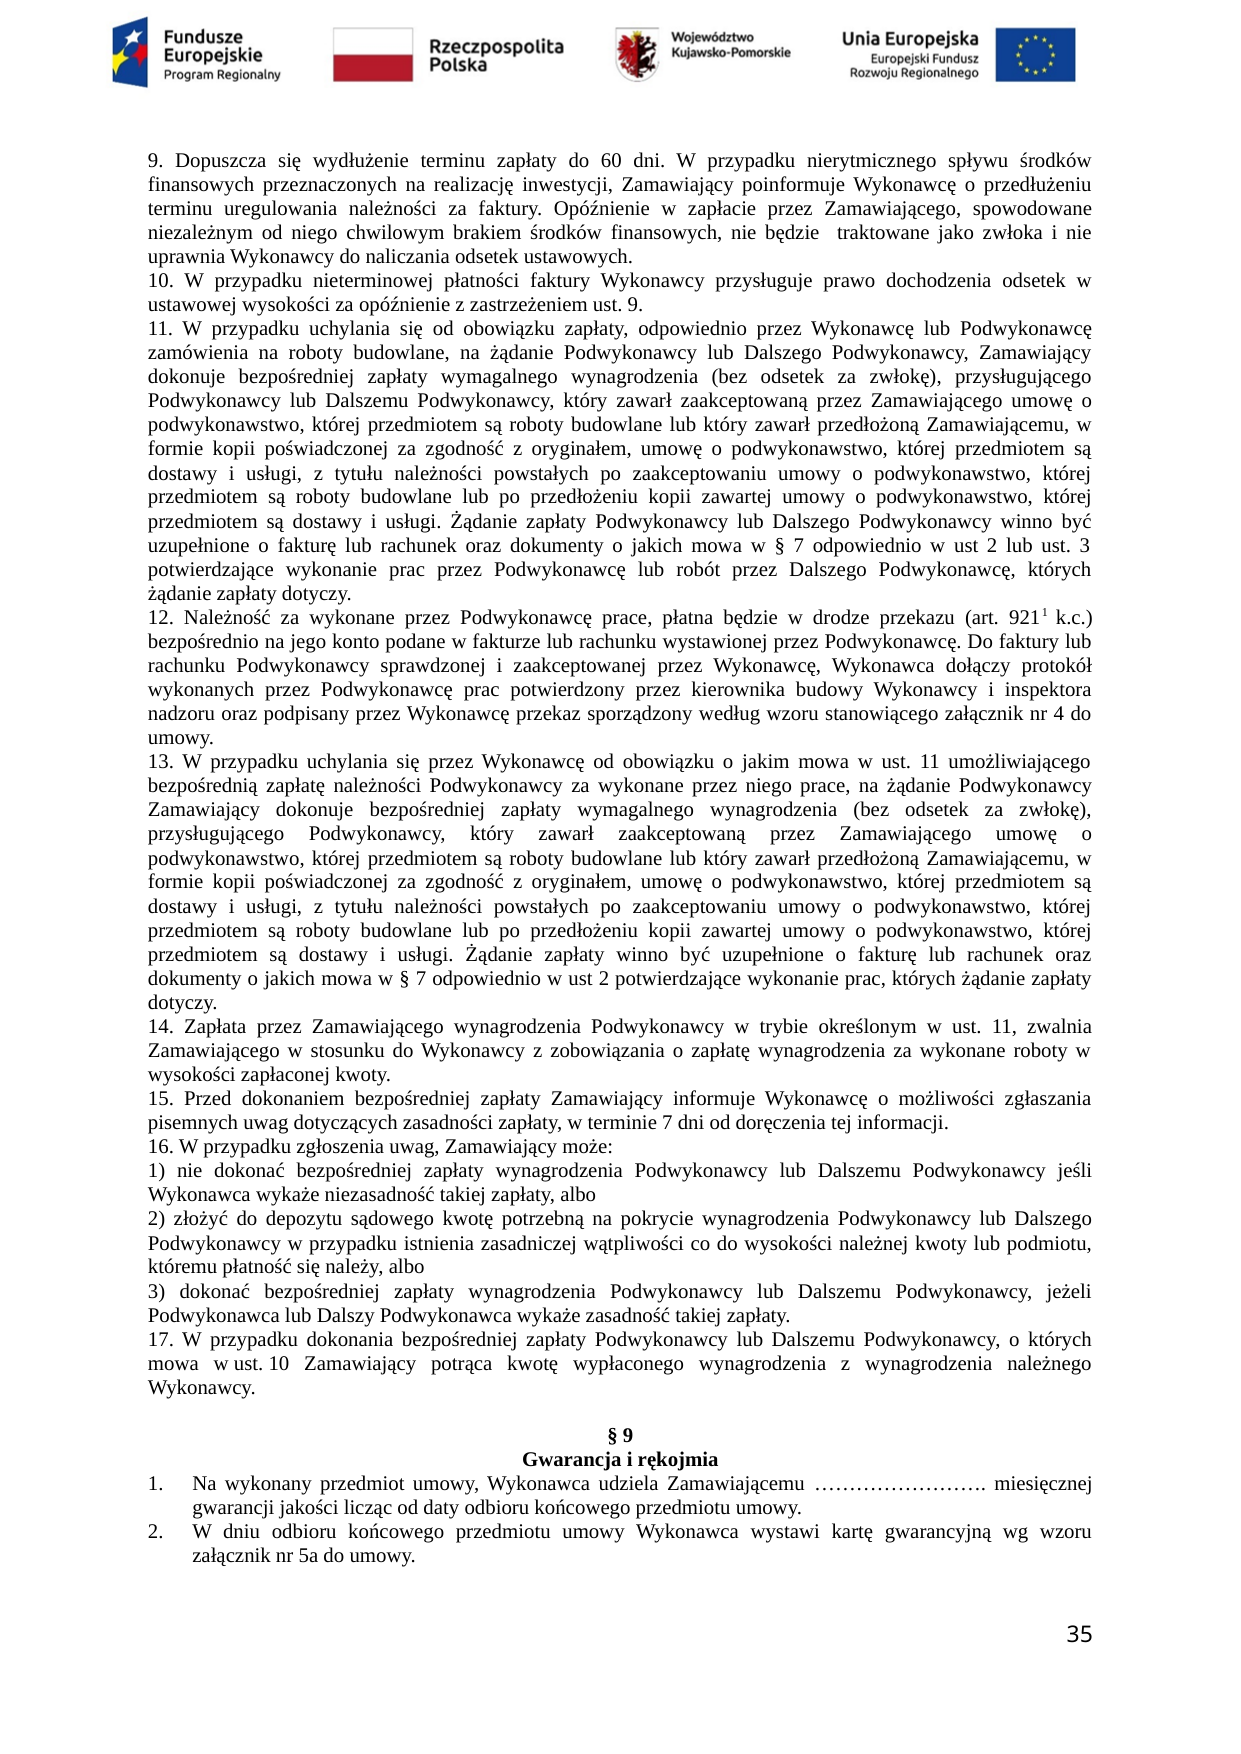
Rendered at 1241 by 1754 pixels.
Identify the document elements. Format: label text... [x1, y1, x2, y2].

list Na wykonany przedmiot umowy, Wykonawca udziela Zamawiającemu ……………………. miesięcznej gwarancji jakości licząc od daty odbioru końcowego przedmiotu umowy. [148, 1471, 1093, 1519]
text 3) dokonać bezpośredniej zapłaty wynagrodzenia Podwykonawcy lub Dalszemu Podwykonawcy, jeżeli Podwykonawca lub Dalszy Podwykonawca wykaże zasadność takiej zapłaty. [148, 1278, 1093, 1327]
text Gwarancja i rękojmia [148, 1447, 1093, 1471]
text 15. Przed dokonaniem bezpośredniej zapłaty Zamawiający informuje Wykonawcę o możliwości zgłaszania pisemnych uwag dotyczących zasadności zapłaty, w terminie 7 dni od doręczenia tej informacji. [148, 1086, 1093, 1134]
text 1) nie dokonać bezpośredniej zapłaty wynagrodzenia Podwykonawcy lub Dalszemu Podwykonawcy jeśli Wykonawca wykaże niezasadność takiej zapłaty, albo [148, 1158, 1093, 1206]
list W dniu odbioru końcowego przedmiotu umowy Wykonawca wystawi kartę gwarancyjną wg wzoru załącznik nr 5a do umowy. [148, 1519, 1093, 1567]
text 16. W przypadku zgłoszenia uwag, Zamawiający może: [148, 1134, 1093, 1158]
text 17. W przypadku dokonania bezpośredniej zapłaty Podwykonawcy lub Dalszemu Podwykonawcy, o których mowa w ust. 10 Zamawiający potrąca kwotę wypłaconego wynagrodzenia z wynagrodzenia należnego Wykonawcy. [148, 1327, 1093, 1399]
text 13. W przypadku uchylania się przez Wykonawcę od obowiązku o jakim mowa w ust. 11 umożliwiającego bezpośrednią zapłatę należności Podwykonawcy za wykonane przez niego prace, na żądanie Podwykonawcy Zamawiający dokonuje bezpośredniej zapłaty wymagalnego wynagrodzenia (bez odsetek za zwłokę), przysługującego Podwykonawcy, który zawarł zaakceptowaną przez Zamawiającego umowę o podwykonawstwo, której przedmiotem są roboty budowlane lub który zawarł przedłożoną Zamawiającemu, w formie kopii poświadczonej za zgodność z oryginałem, umowę o podwykonawstwo, której przedmiotem są dostawy i usługi, z tytułu należności powstałych po zaakceptowaniu umowy o podwykonawstwo, której przedmiotem są roboty budowlane lub po przedłożeniu kopii zawartej umowy o podwykonawstwo, której przedmiotem są dostawy i usługi. Żądanie zapłaty winno być uzupełnione o fakturę lub rachunek oraz dokumenty o jakich mowa w § 7 odpowiednio w ust 2 potwierdzające wykonanie prac, których żądanie zapłaty dotyczy. [148, 749, 1093, 1014]
picture [95, 0, 1093, 105]
text 9. Dopuszcza się wydłużenie terminu zapłaty do 60 dni. W przypadku nierytmicznego spływu środków finansowych przeznaczonych na realizację inwestycji, Zamawiający poinformuje Wykonawcę o przedłużeniu terminu uregulowania należności za faktury. Opóźnienie w zapłacie przez Zamawiającego, spowodowane niezależnym od niego chwilowym brakiem środków finansowych, nie będzie traktowane jako zwłoka i nie uprawnia Wykonawcy do naliczania odsetek ustawowych. [148, 148, 1093, 268]
text § 9 [148, 1423, 1093, 1447]
text 12. Należność za wykonane przez Podwykonawcę prace, płatna będzie w drodze przekazu (art. 9211 k.c.) bezpośrednio na jego konto podane w fakturze lub rachunku wystawionej przez Podwykonawcę. Do faktury lub rachunku Podwykonawcy sprawdzonej i zaakceptowanej przez Wykonawcę, Wykonawca dołączy protokół wykonanych przez Podwykonawcę prac potwierdzony przez kierownika budowy Wykonawcy i inspektora nadzoru oraz podpisany przez Wykonawcę przekaz sporządzony według wzoru stanowiącego załącznik nr 4 do umowy. [148, 605, 1093, 749]
text 2) złożyć do depozytu sądowego kwotę potrzebną na pokrycie wynagrodzenia Podwykonawcy lub Dalszego Podwykonawcy w przypadku istnienia zasadniczej wątpliwości co do wysokości należnej kwoty lub podmiotu, któremu płatność się należy, albo [148, 1206, 1093, 1278]
text 14. Zapłata przez Zamawiającego wynagrodzenia Podwykonawcy w trybie określonym w ust. 11, zwalnia Zamawiającego w stosunku do Wykonawcy z zobowiązania o zapłatę wynagrodzenia za wykonane roboty w wysokości zapłaconej kwoty. [148, 1014, 1093, 1086]
text 10. W przypadku nieterminowej płatności faktury Wykonawcy przysługuje prawo dochodzenia odsetek w ustawowej wysokości za opóźnienie z zastrzeżeniem ust. 9. [148, 268, 1093, 316]
text 11. W przypadku uchylania się od obowiązku zapłaty, odpowiednio przez Wykonawcę lub Podwykonawcę zamówienia na roboty budowlane, na żądanie Podwykonawcy lub Dalszego Podwykonawcy, Zamawiający dokonuje bezpośredniej zapłaty wymagalnego wynagrodzenia (bez odsetek za zwłokę), przysługującego Podwykonawcy lub Dalszemu Podwykonawcy, który zawarł zaakceptowaną przez Zamawiającego umowę o podwykonawstwo, której przedmiotem są roboty budowlane lub który zawarł przedłożoną Zamawiającemu, w formie kopii poświadczonej za zgodność z oryginałem, umowę o podwykonawstwo, której przedmiotem są dostawy i usługi, z tytułu należności powstałych po zaakceptowaniu umowy o podwykonawstwo, której przedmiotem są roboty budowlane lub po przedłożeniu kopii zawartej umowy o podwykonawstwo, której przedmiotem są dostawy i usługi. Żądanie zapłaty Podwykonawcy lub Dalszego Podwykonawcy winno być uzupełnione o fakturę lub rachunek oraz dokumenty o jakich mowa w § 7 odpowiednio w ust 2 lub ust. 3 potwierdzające wykonanie prac przez Podwykonawcę lub robót przez Dalszego Podwykonawcę, których żądanie zapłaty dotyczy. [148, 316, 1093, 605]
